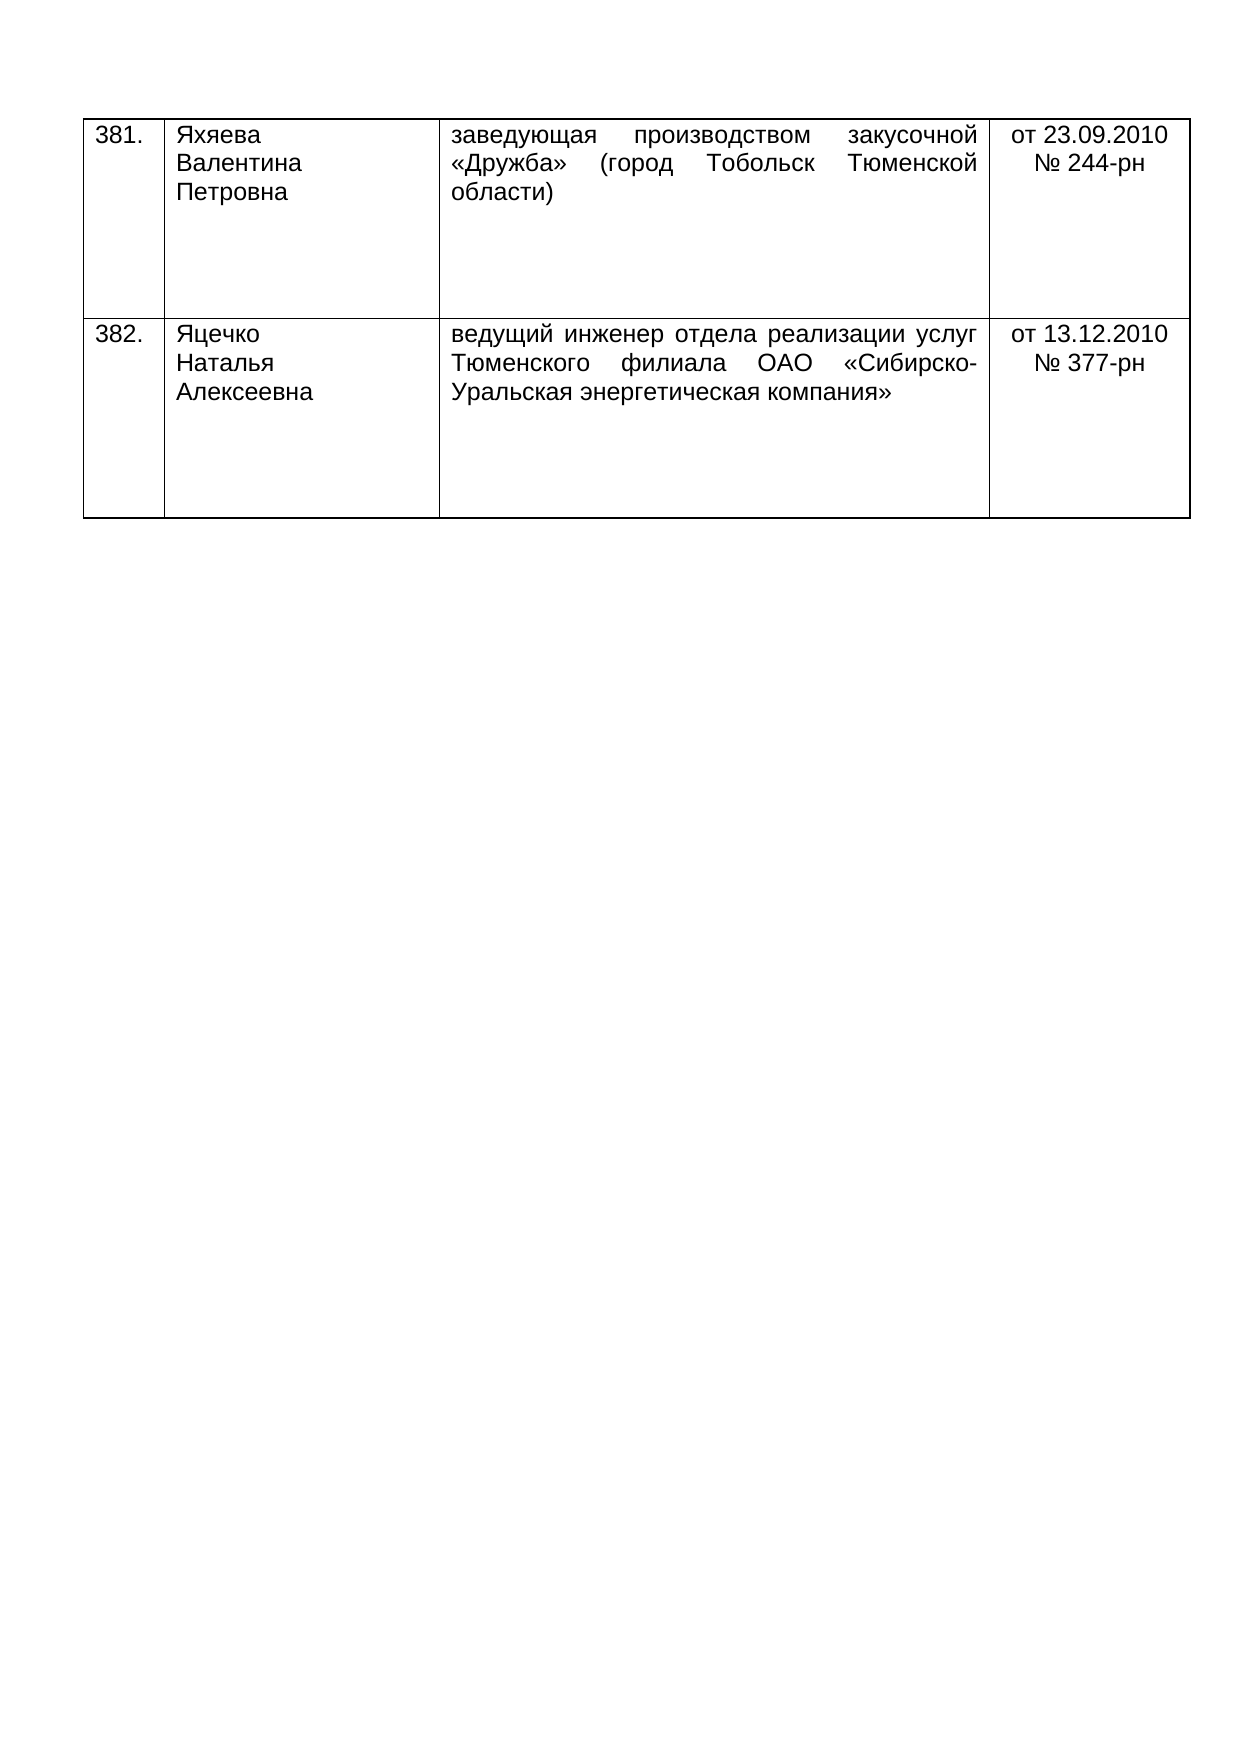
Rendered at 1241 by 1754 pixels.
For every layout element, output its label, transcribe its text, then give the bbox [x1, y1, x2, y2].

table_cell Яцечко Наталья Алексеевна [165, 319, 439, 517]
table_cell от 23.09.2010 № 244-рн [990, 120, 1189, 318]
table_cell от 13.12.2010 № 377-рн [990, 319, 1189, 517]
table_cell ведущий инженер отдела реализации услуг Тюменского филиала ОАО «Сибирско-Уральская энергетическая компания» [440, 319, 989, 517]
table_cell [84, 319, 164, 517]
table_cell [84, 120, 164, 318]
table_cell Яхяева Валентина Петровна [165, 120, 439, 318]
table_cell заведующая производством закусочной «Дружба» (город Тобольск Тюменской области) [440, 120, 989, 318]
